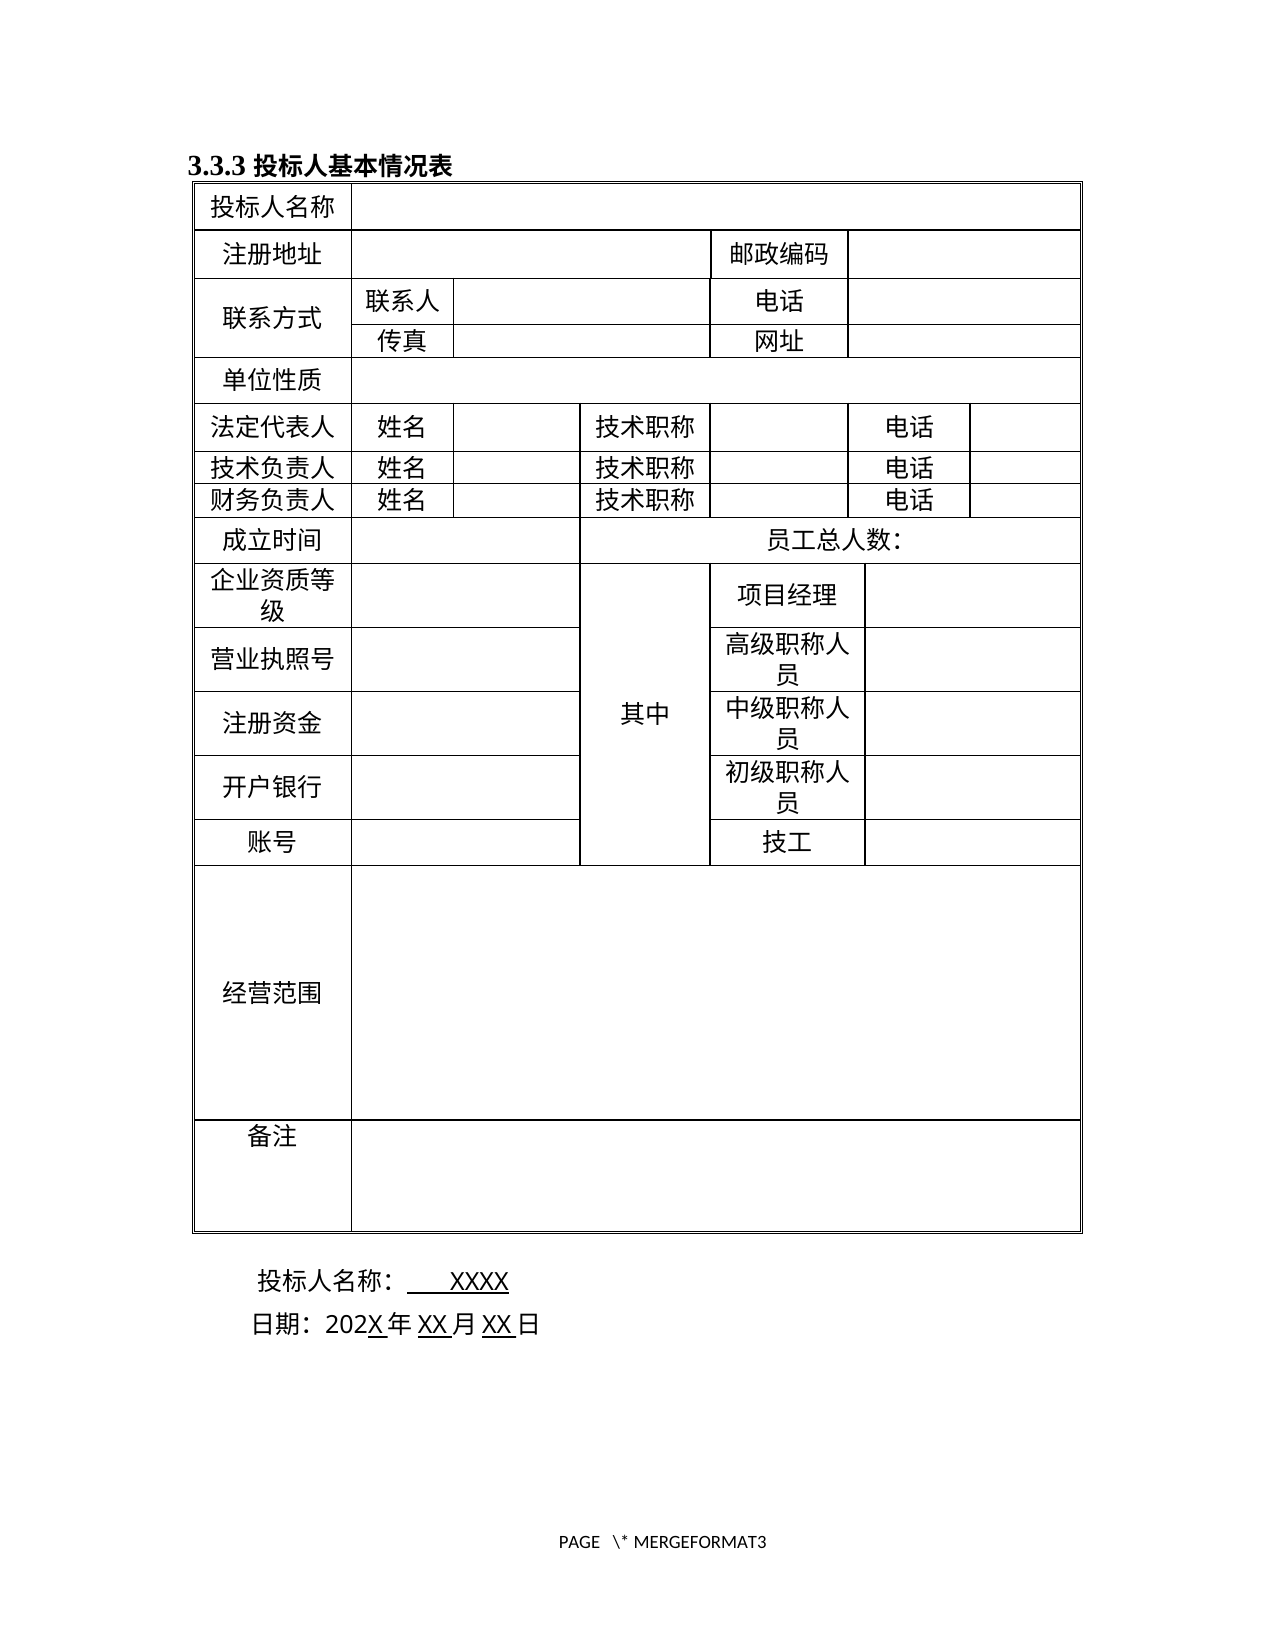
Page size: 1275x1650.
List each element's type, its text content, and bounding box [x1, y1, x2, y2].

table_cell 技术职称 [581, 404, 709, 451]
table_cell [352, 231, 710, 277]
table_cell [352, 820, 579, 865]
table_cell 成立时间 [195, 518, 351, 562]
table_cell [849, 231, 1080, 277]
table_cell 技术职称 [581, 452, 709, 483]
table_cell [971, 484, 1080, 516]
table_cell [866, 564, 1080, 627]
table_cell 联系人 [352, 279, 453, 323]
table_cell 技术负责人 [195, 452, 351, 483]
table_cell [971, 404, 1080, 451]
table_cell [849, 325, 1080, 356]
table_cell 财务负责人 [195, 484, 351, 516]
table_cell [454, 484, 579, 516]
table_cell 电话 [849, 484, 969, 516]
table_cell [352, 692, 579, 755]
list 投标人基本情况表 [187, 150, 1087, 181]
table_header 投标人名称 [195, 184, 351, 229]
table_cell 注册资金 [195, 692, 351, 755]
table_cell [711, 404, 847, 451]
table_cell 姓名 [352, 484, 453, 516]
text 投标人名称： XXXX [231, 1265, 1087, 1296]
table_cell [454, 452, 579, 483]
table_cell 电话 [849, 452, 969, 483]
table_cell 联系方式 [195, 279, 351, 356]
table_cell 电话 [849, 404, 969, 451]
table_cell [454, 404, 579, 451]
table_cell 企业资质等级 [195, 564, 351, 627]
table_cell [454, 325, 709, 356]
table_cell 开户银行 [195, 756, 351, 819]
table_cell [849, 279, 1080, 323]
table_cell [352, 866, 1080, 1119]
table_cell [352, 628, 579, 691]
table_cell 电话 [711, 279, 847, 323]
table_cell 姓名 [352, 404, 453, 451]
table_cell 邮政编码 [712, 231, 847, 277]
table_cell [971, 452, 1080, 483]
table_cell [866, 820, 1080, 865]
table_cell [352, 756, 579, 819]
table_cell 单位性质 [195, 358, 351, 402]
table_cell [711, 452, 847, 483]
table_cell [711, 484, 847, 516]
table_cell [866, 628, 1080, 691]
table_cell 其中 [581, 564, 709, 865]
table_cell 技术职称 [581, 484, 709, 516]
text 日期：202X年XX月XX日 [187, 1309, 1087, 1340]
table_cell 传真 [352, 325, 453, 356]
table_cell 姓名 [352, 452, 453, 483]
table_cell 高级职称人员 [711, 628, 864, 691]
table_cell [352, 1121, 1080, 1231]
table_cell 注册地址 [195, 231, 351, 277]
table_cell 技工 [711, 820, 864, 865]
table_cell 员工总人数： [581, 518, 1080, 562]
table_header [352, 184, 1080, 229]
table_cell [352, 518, 579, 562]
table_cell 网址 [711, 325, 847, 356]
table_cell 经营范围 [195, 866, 351, 1119]
table_cell [866, 756, 1080, 819]
table_cell 账号 [195, 820, 351, 865]
table_cell [454, 279, 709, 323]
table_cell 备注 [195, 1121, 351, 1231]
table_cell [352, 358, 1080, 402]
table_cell 中级职称人员 [711, 692, 864, 755]
table_cell 营业执照号 [195, 628, 351, 691]
table_cell [866, 692, 1080, 755]
table_cell 法定代表人 [195, 404, 351, 451]
table_cell 初级职称人员 [711, 756, 864, 819]
table_cell 项目经理 [711, 564, 864, 627]
table_cell [352, 564, 579, 627]
